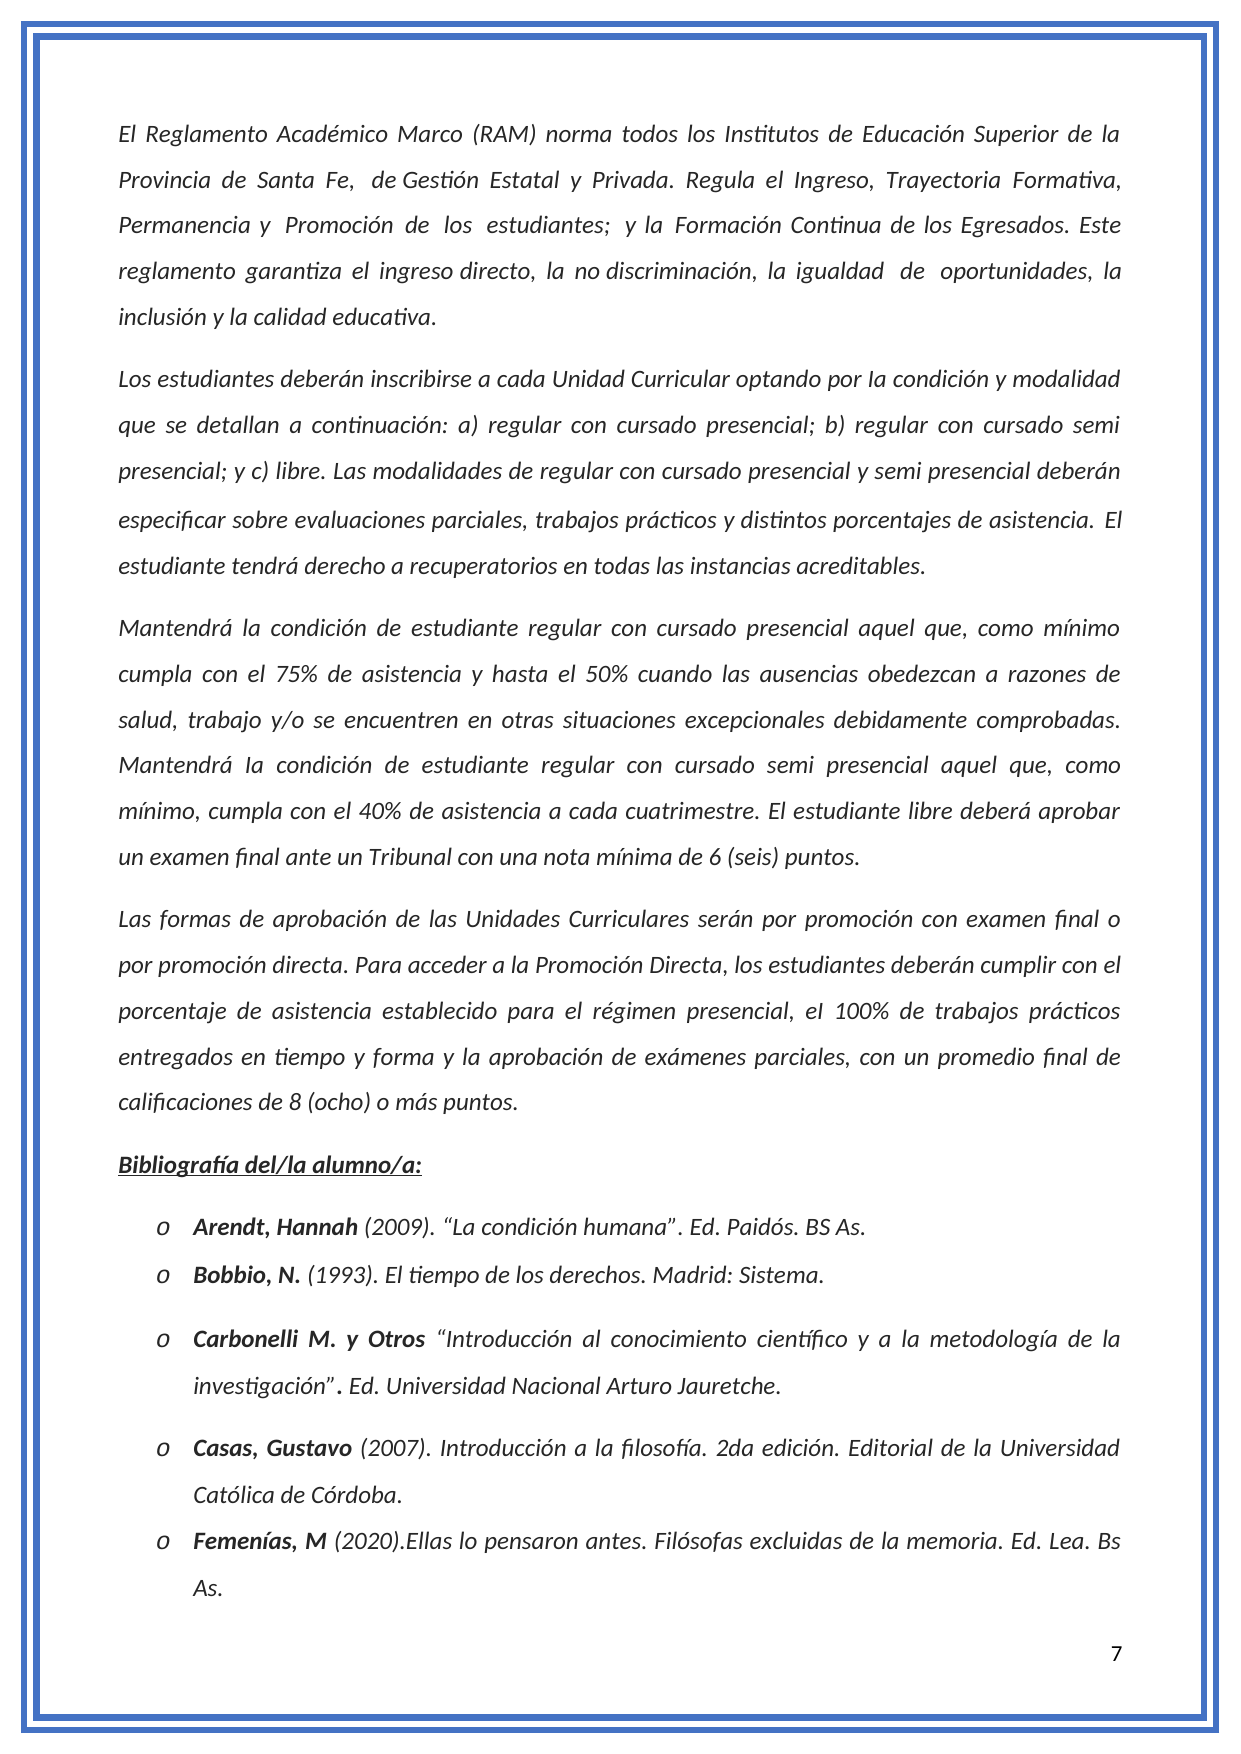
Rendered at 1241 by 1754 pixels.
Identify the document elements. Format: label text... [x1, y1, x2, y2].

list Femenías, M (2020).Ellas lo pensaron antes. Filósofas excluidas de la memoria. Ed. Lea. Bs As. [156, 1525, 1122, 1603]
text Las formas de aprobación de las Unidades Curriculares serán por promoción con examen final o por promoción directa. Para acceder a la Promoción Directa, los estudiantes deberán cumplir con el porcentaje de asistencia establecido para el régimen presencial, eI 100% de trabajos prácticos entregados en tiempo y forma y la aprobación de exámenes parciales, con un promedio final de calificaciones de 8 (ocho) o más puntos. [118, 903, 1122, 1117]
list Carbonelli M. y Otros “Introducción al conocimiento científico y a la metodología de la investigación”. Ed. Universidad Nacional Arturo Jauretche. [156, 1323, 1122, 1401]
list Arendt, Hannah (2009). “La condición humana”. Ed. Paidós. BS As. [156, 1211, 1122, 1243]
text Mantendrá la condición de estudiante regular con cursado presencial aquel que, como mínimo cumpla con el 75% de asistencia y hasta el 50% cuando las ausencias obedezcan a razones de salud, trabajo y/o se encuentren en otras situaciones excepcionales debidamente comprobadas. Mantendrá Ia condición de estudiante regular con cursado semi presencial aquel que, como mínimo, cumpla con el 40% de asistencia a cada cuatrimestre. El estudiante libre deberá aprobar un examen final ante un Tribunal con una nota mínima de 6 (seis) puntos. [118, 612, 1122, 872]
list Casas, Gustavo (2007). Introducción a la filosofía. 2da edición. Editorial de la Universidad Católica de Córdoba. [156, 1432, 1122, 1510]
text Bibliografía del/la alumno/a: [118, 1149, 1122, 1179]
text Los estudiantes deberán inscribirse a cada Unidad Curricular optando por Ia condición y modalidad que se detallan a continuación: a) regular con cursado presencial; b) regular con cursado semi presencial; y c) libre. Las modalidades de regular con cursado presencial y semi presencial deberán especificar sobre evaluaciones parciales, trabajos prácticos y distintos porcentajes de asistencia. El estudiante tendrá derecho a recuperatorios en todas las instancias acreditables. [118, 363, 1122, 581]
list Bobbio, N. (1993). El tiempo de los derechos. Madrid: Sistema. [156, 1259, 1122, 1291]
text El Reglamento Académico Marco (RAM) norma todos los Institutos de Educación Superior de la Provincia de Santa Fe, de Gestión Estatal y Privada. Regula el Ingreso, Trayectoria Formativa, Permanencia y Promoción de los estudiantes; y la Formación Continua de los Egresados. Este reglamento garantiza el ingreso directo, la no discriminación, la igualdad de oportunidades, la inclusión y la calidad educativa. [118, 118, 1122, 331]
